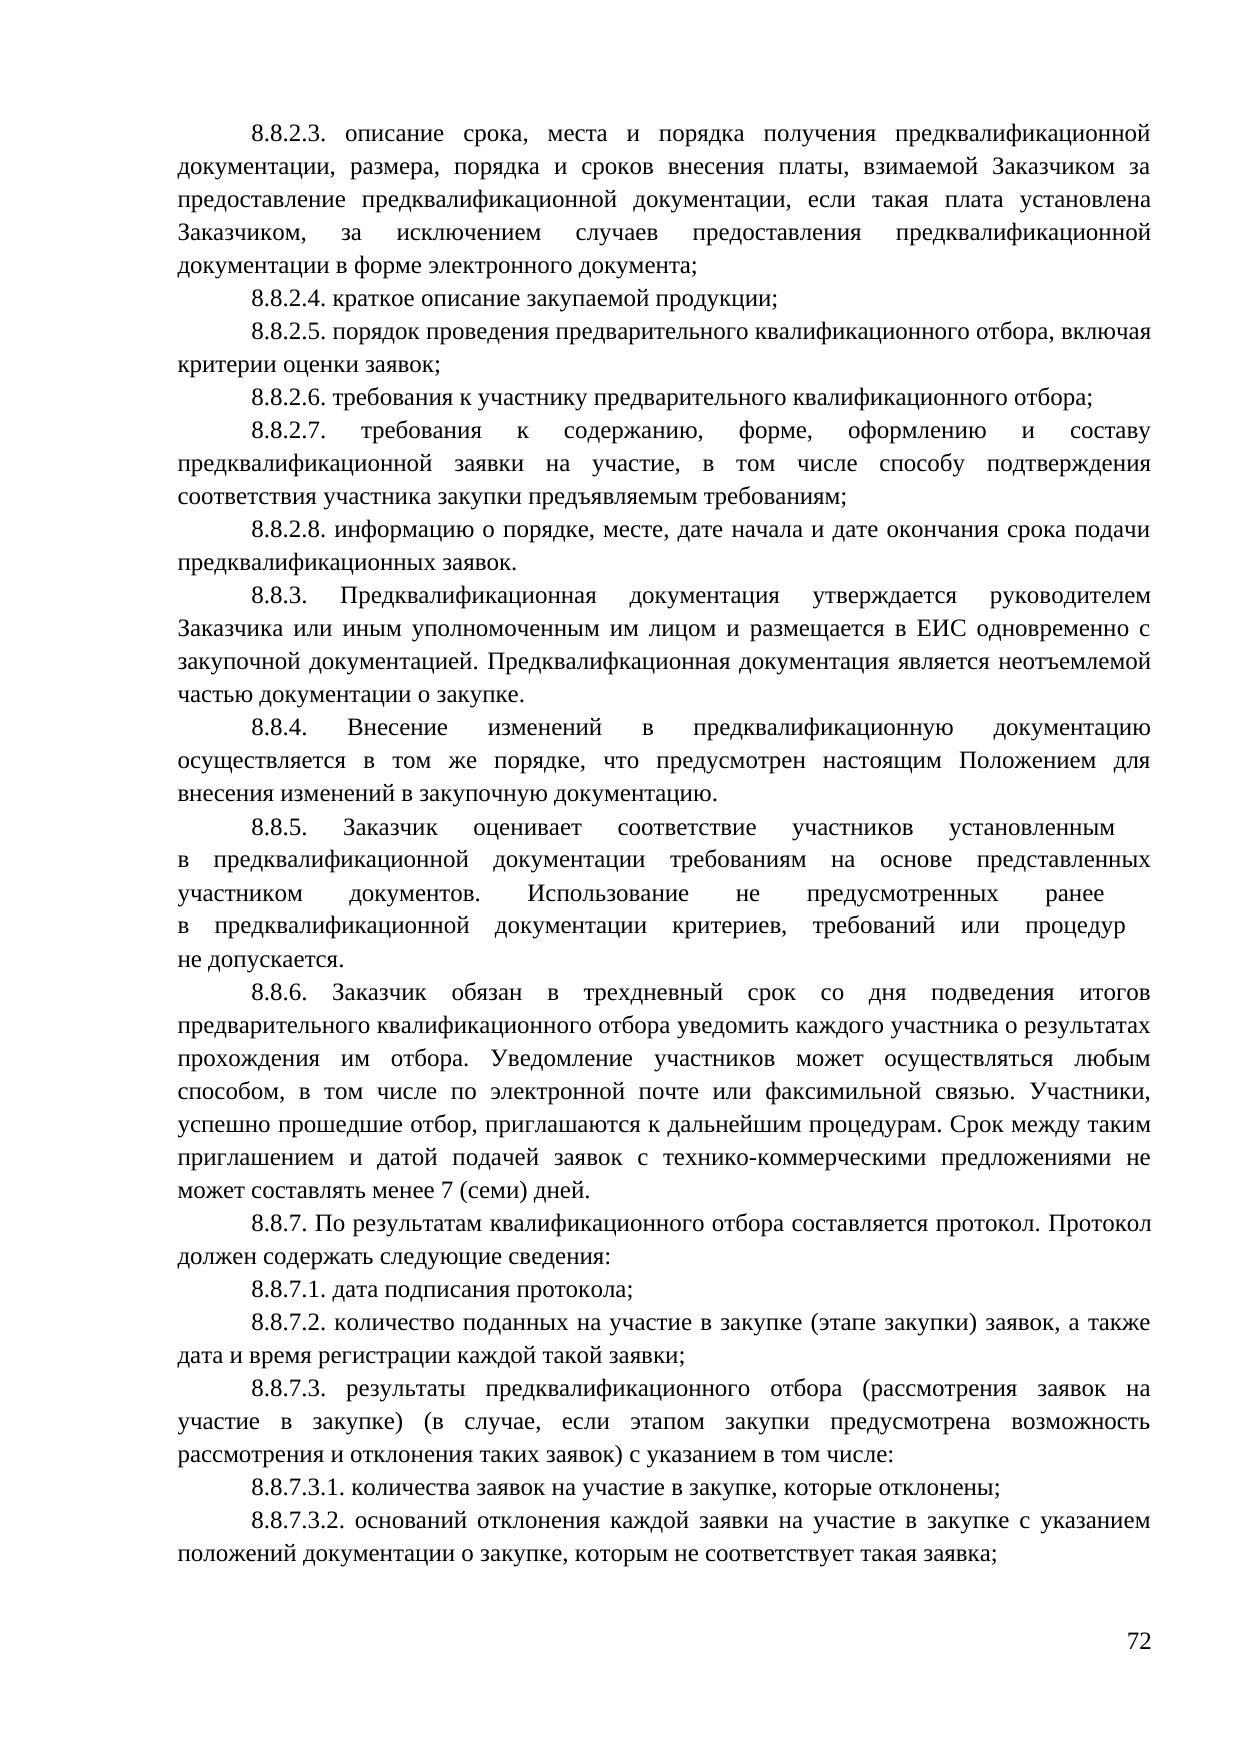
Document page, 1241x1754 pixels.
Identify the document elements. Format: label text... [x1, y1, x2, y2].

text 8.8.5. Заказчик оценивает соответствие участников установленным в предквалификационной документации требованиям на основе представленных участником документов. Использование не предусмотренных ранее в предквалификационной документации критериев, требований или процедур не допускается. [177, 812, 1152, 972]
text 8.8.7. По результатам квалификационного отбора составляется протокол. Протокол должен содержать следующие сведения: [177, 1208, 1152, 1269]
text 8.8.6. Заказчик обязан в трехдневный срок со дня подведения итогов предварительного квалификационного отбора уведомить каждого участника о результатах прохождения им отбора. Уведомление участников может осуществляться любым способом, в том числе по электронной почте или факсимильной связью. Участники, успешно прошедшие отбор, приглашаются к дальнейшим процедурам. Срок между таким приглашением и датой подачей заявок с технико-коммерческими предложениями не может составлять менее 7 (семи) дней. [177, 977, 1152, 1203]
text 8.8.2.3. описание срока, места и порядка получения предквалификационной документации, размера, порядка и сроков внесения платы, взимаемой Заказчиком за предоставление предквалификационной документации, если такая плата установлена Заказчиком, за исключением случаев предоставления предквалификационной документации в форме электронного документа; [177, 118, 1152, 279]
text 8.8.2.8. информацию о порядке, месте, дате начала и дате окончания срока подачи предквалификационных заявок. [177, 514, 1152, 576]
text 8.8.4. Внесение изменений в предквалификационную документацию осуществляется в том же порядке, что предусмотрен настоящим Положением для внесения изменений в закупочную документацию. [177, 712, 1152, 807]
text 8.8.2.5. порядок проведения предварительного квалификационного отбора, включая критерии оценки заявок; [177, 316, 1152, 378]
text 8.8.2.4. краткое описание закупаемой продукции; [177, 283, 1152, 312]
text 8.8.2.7. требования к содержанию, форме, оформлению и составу предквалификационной заявки на участие, в том числе способу подтверждения соответствия участника закупки предъявляемым требованиям; [177, 415, 1152, 510]
text 8.8.7.1. дата подписания протокола; [177, 1274, 1152, 1303]
text 8.8.7.3.2. оснований отклонения каждой заявки на участие в закупке с указанием положений документации о закупке, которым не соответствует такая заявка; [177, 1505, 1152, 1567]
text 8.8.3. Предквалификационная документация утверждается руководителем Заказчика или иным уполномоченным им лицом и размещается в ЕИС одновременно с закупочной документацией. Предквалифкационная документация является неотъемлемой частью документации о закупке. [177, 580, 1152, 708]
text 8.8.7.2. количество поданных на участие в закупке (этапе закупки) заявок, а также дата и время регистрации каждой такой заявки; [177, 1307, 1152, 1369]
text 8.8.7.3.1. количества заявок на участие в закупке, которые отклонены; [177, 1472, 1152, 1501]
text 8.8.7.3. результаты предквалификационного отбора (рассмотрения заявок на участие в закупке) (в случае, если этапом закупки предусмотрена возможность рассмотрения и отклонения таких заявок) с указанием в том числе: [177, 1373, 1152, 1468]
text 8.8.2.6. требования к участнику предварительного квалификационного отбора; [177, 382, 1152, 411]
